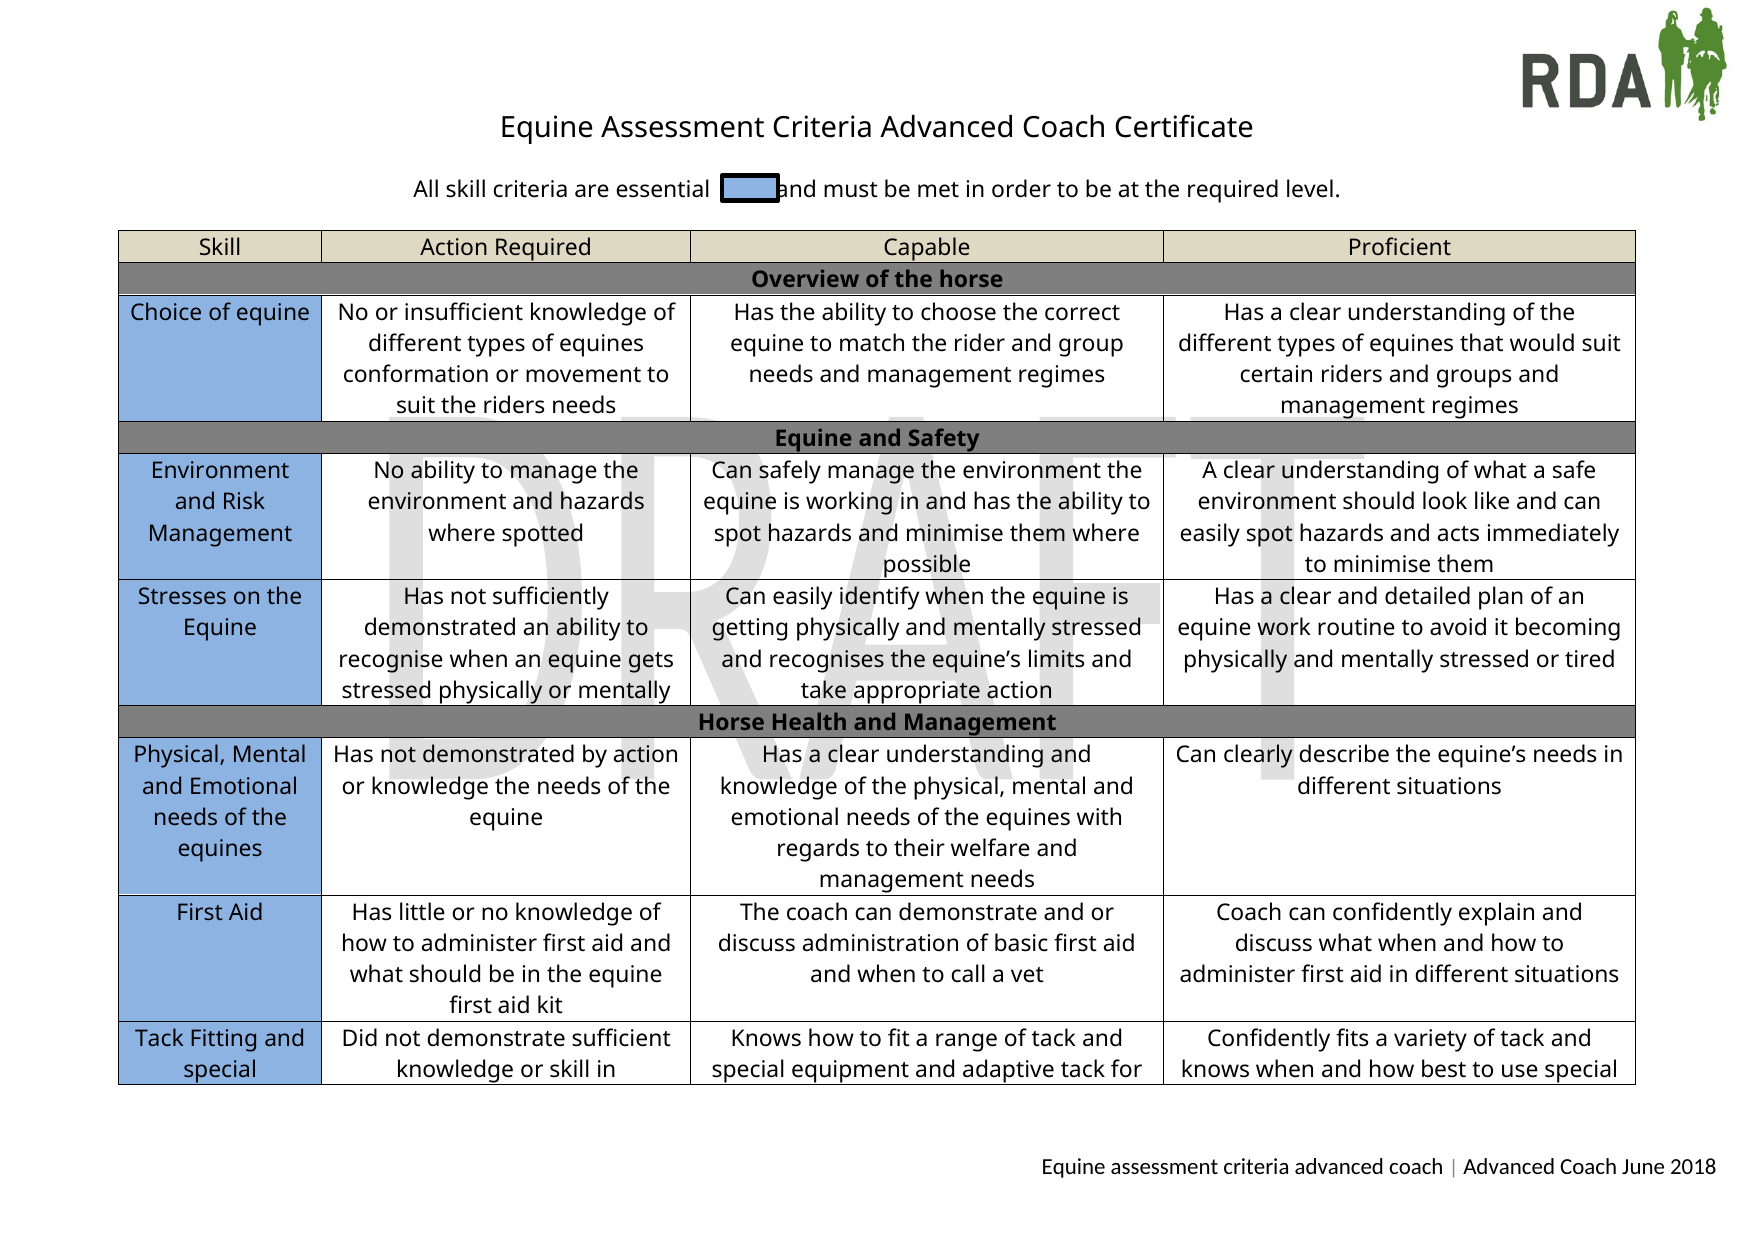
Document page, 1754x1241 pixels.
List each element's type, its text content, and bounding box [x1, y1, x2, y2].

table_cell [119, 1022, 321, 1084]
table_header Action Required [322, 231, 690, 262]
table_cell Choice of equine [119, 296, 321, 421]
table_cell Physical, Mental and Emotional needs of the equines [119, 738, 321, 894]
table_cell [691, 1022, 1163, 1084]
text All skill criteria are essential and must be met in order to be at the required level. [150, 173, 1604, 204]
table_cell Coach can confidently explain and discuss what when and how to administer first aid in different situations [1164, 896, 1635, 1021]
table_cell Can clearly describe the equine’s needs in different situations [1164, 738, 1635, 894]
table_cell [1164, 1022, 1635, 1084]
table_cell Can safely manage the environment the equine is working in and has the ability to spot hazards and minimise them where possible [691, 454, 1163, 579]
table_cell Horse Health and Management [119, 706, 1635, 737]
table_cell No ability to manage the environment and hazards where spotted [322, 454, 690, 579]
table_cell Environment and Risk Management [119, 454, 321, 579]
table_cell Overview of the horse [119, 263, 1635, 294]
table_cell Has a clear understanding and knowledge of the physical, mental and emotional needs of the equines with regards to their welfare and management needs [691, 738, 1163, 894]
table_cell Has a clear and detailed plan of an equine work routine to avoid it becoming physically and mentally stressed or tired [1164, 580, 1635, 705]
table_cell Has the ability to choose the correct equine to match the rider and group needs and management regimes [691, 296, 1163, 421]
table_cell The coach can demonstrate and or discuss administration of basic first aid and when to call a vet [691, 896, 1163, 1021]
table_cell Can easily identify when the equine is getting physically and mentally stressed and recognises the equine’s limits and take appropriate action [691, 580, 1163, 705]
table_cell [322, 1022, 690, 1084]
table_header Skill [119, 231, 321, 262]
table_cell A clear understanding of what a safe environment should look like and can easily spot hazards and acts immediately to minimise them [1164, 454, 1635, 579]
text Equine Assessment Criteria Advanced Coach Certificate [150, 107, 1604, 146]
table_cell First Aid [119, 896, 321, 1021]
table_cell Equine and Safety [119, 422, 1635, 453]
table_cell Stresses on the Equine [119, 580, 321, 705]
picture [1517, 6, 1735, 126]
table_cell No or insufficient knowledge of different types of equines conformation or movement to suit the riders needs [322, 296, 690, 421]
table_header Proficient [1164, 231, 1635, 262]
table_cell Has little or no knowledge of how to administer first aid and what should be in the equine first aid kit [322, 896, 690, 1021]
table_cell Has not sufficiently demonstrated an ability to recognise when an equine gets stressed physically or mentally [322, 580, 690, 705]
table_cell Has a clear understanding of the different types of equines that would suit certain riders and groups and management regimes [1164, 296, 1635, 421]
table_header Capable [691, 231, 1163, 262]
table_cell Has not demonstrated by action or knowledge the needs of the equine [322, 738, 690, 894]
